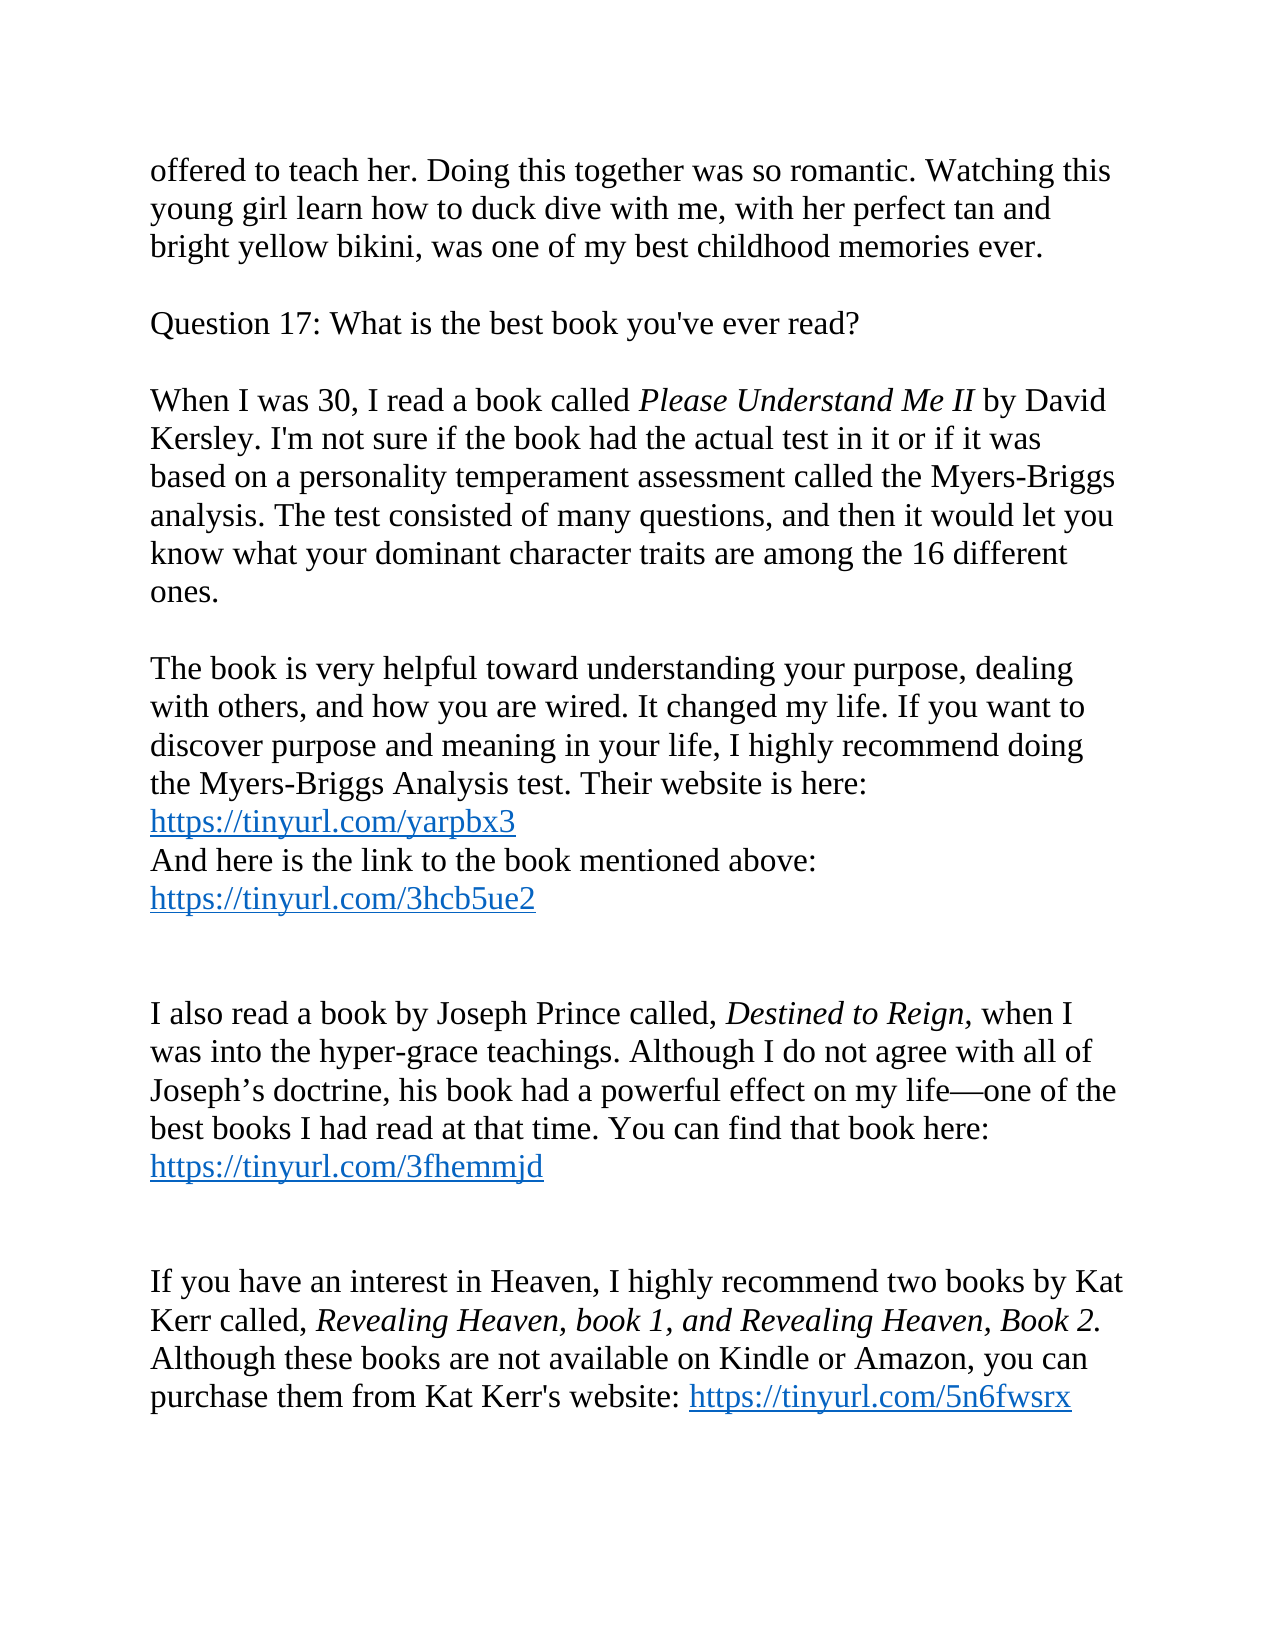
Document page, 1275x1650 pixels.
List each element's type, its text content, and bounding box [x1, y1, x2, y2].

text And here is the link to the book mentioned above: https://tinyurl.com/3hcb5ue2 [150, 840, 1125, 917]
text Question 17: What is the best book you've ever read? [150, 303, 1125, 342]
text I also read a book by Joseph Prince called, Destined to Reign, when I was into the hyper-grace teachings. Although I do not agree with all of Joseph’s doctrine, his book had a powerful effect on my life—one of the best books I had read at that time. You can find that book here: [150, 993, 1125, 1147]
text When I was 30, I read a book called Please Understand Me II by David Kersley. I'm not sure if the book had the actual test in it or if it was based on a personality temperament assessment called the Myers-Briggs analysis. The test consisted of many questions, and then it would let you know what your dominant character traits are among the 16 different ones. [150, 380, 1125, 610]
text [150, 150, 1125, 265]
text If you have an interest in Heaven, I highly recommend two books by Kat Kerr called, Revealing Heaven, book 1, and Revealing Heaven, Book 2. Although these books are not available on Kindle or Amazon, you can purchase them from Kat Kerr's website: https://tinyurl.com/5n6fwsrx [150, 1262, 1125, 1415]
text https://tinyurl.com/3fhemmjd [150, 1147, 1125, 1185]
text The book is very helpful toward understanding your purpose, dealing with others, and how you are wired. It changed my life. If you want to discover purpose and meaning in your life, I highly recommend doing the Myers-Briggs Analysis test. Their website is here: https://tinyurl.com/yarpbx3 [150, 648, 1125, 840]
